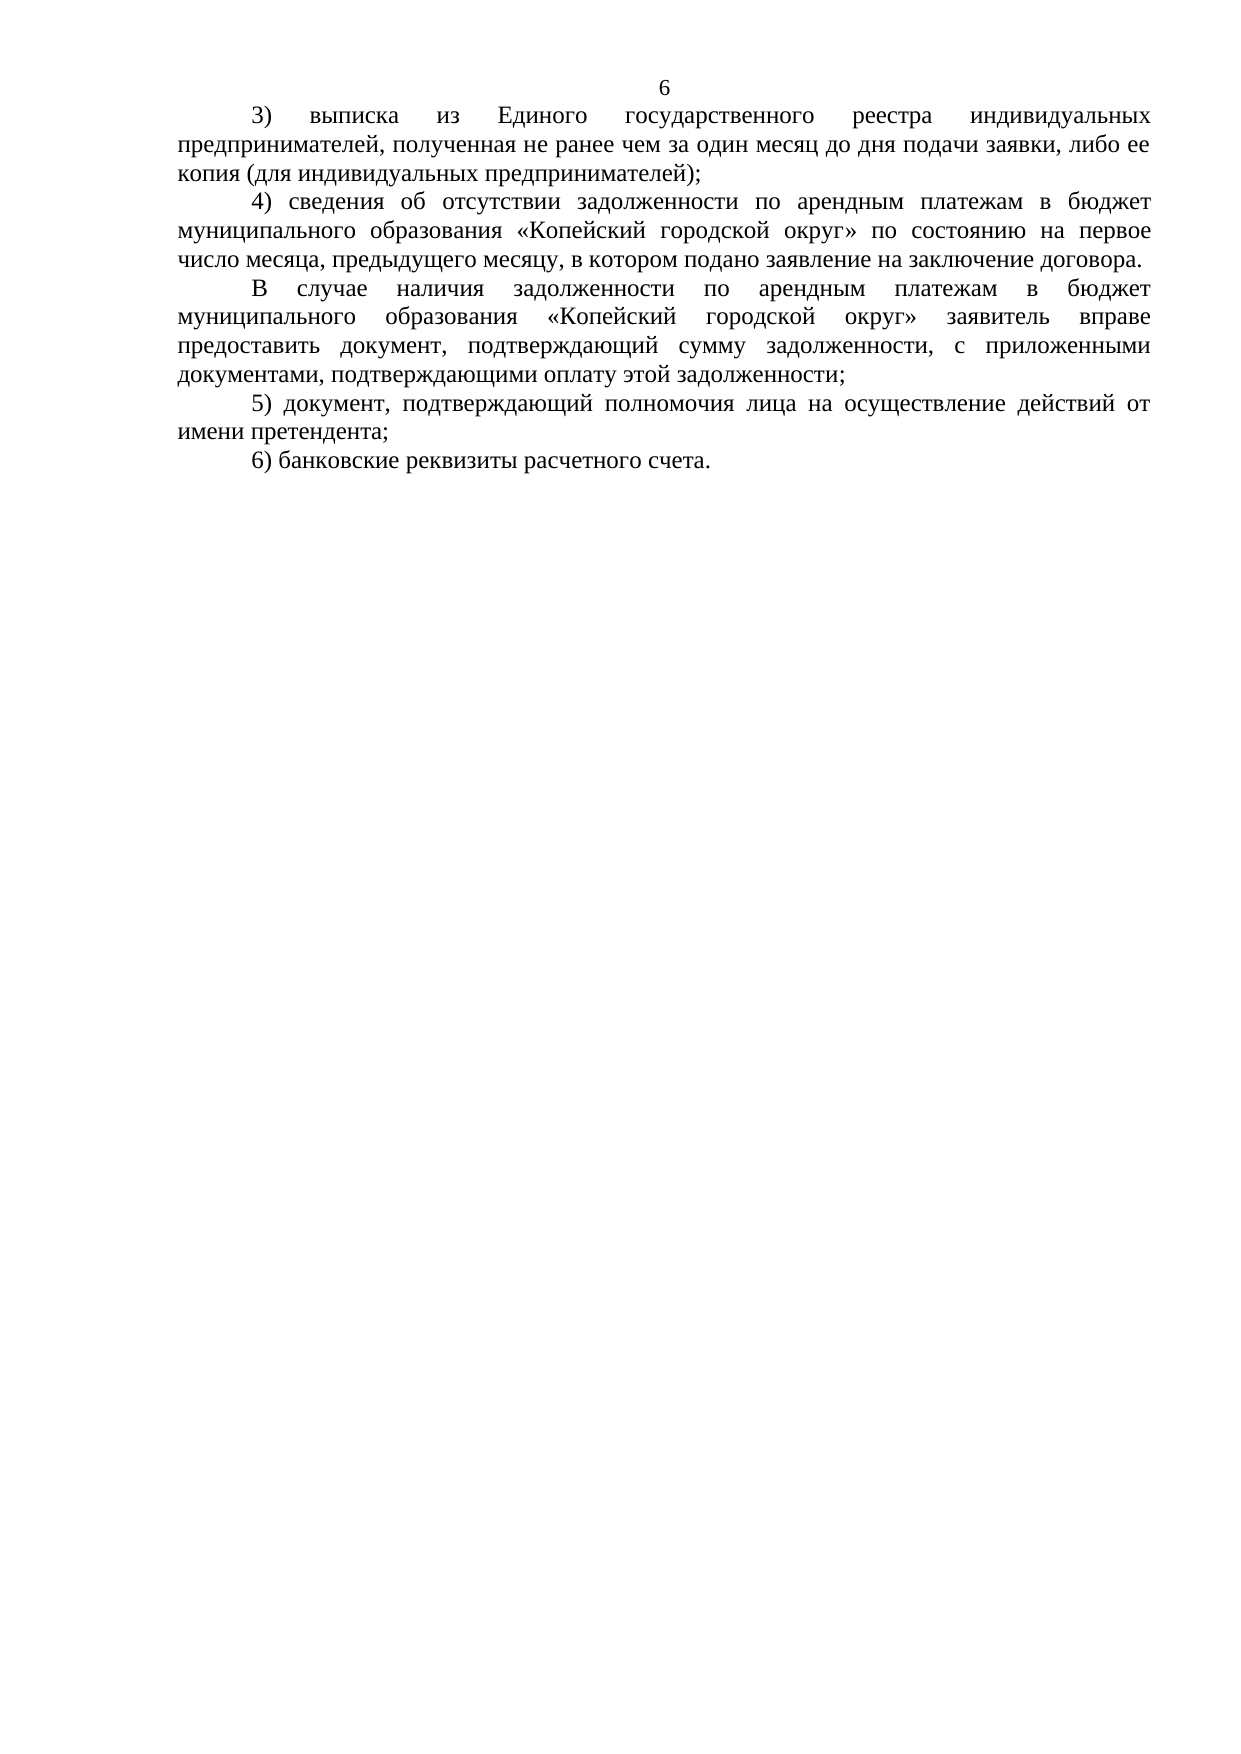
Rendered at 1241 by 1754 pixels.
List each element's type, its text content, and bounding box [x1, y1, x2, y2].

text В случае наличия задолженности по арендным платежам в бюджет муниципального образования «Копейский городской округ» заявитель вправе предоставить документ, подтверждающий сумму задолженности, с приложенными документами, подтверждающими оплату этой задолженности; [177, 273, 1152, 388]
text 4) сведения об отсутствии задолженности по арендным платежам в бюджет муниципального образования «Копейский городской округ» по состоянию на первое число месяца, предыдущего месяцу, в котором подано заявление на заключение договора. [177, 186, 1152, 273]
text 3) выписка из Единого государственного реестра индивидуальных предпринимателей, полученная не ранее чем за один месяц до дня подачи заявки, либо ее копия (для индивидуальных предпринимателей); [177, 100, 1152, 186]
text 5) документ, подтверждающий полномочия лица на осуществление действий от имени претендента; [177, 388, 1152, 445]
text 6) банковские реквизиты расчетного счета. [177, 445, 1152, 474]
